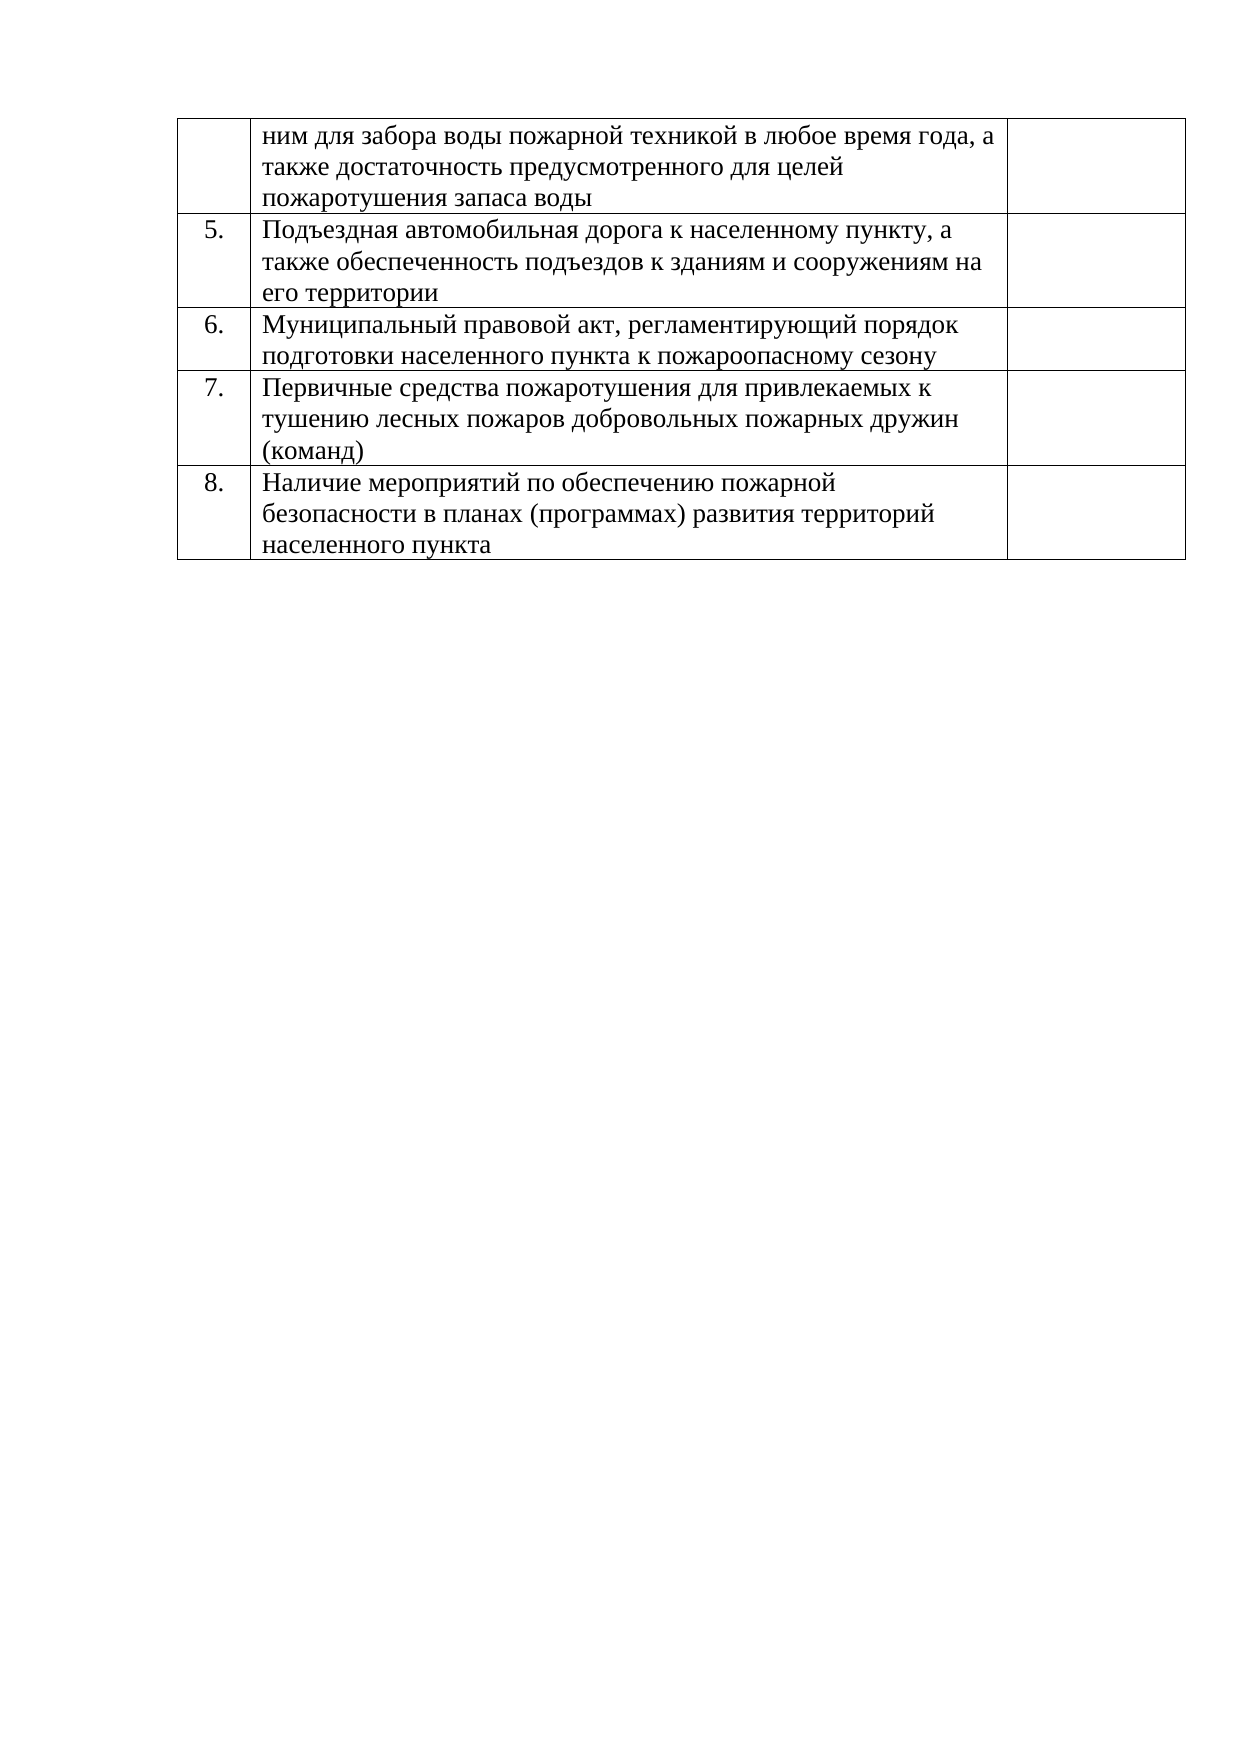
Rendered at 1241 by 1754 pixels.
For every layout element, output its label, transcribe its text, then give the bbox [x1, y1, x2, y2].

table_cell 8. [178, 466, 250, 559]
table_cell Наличие мероприятий по обеспечению пожарной безопасности в планах (программах) развития территорий населенного пункта [251, 466, 1007, 559]
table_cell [251, 119, 1007, 213]
table_cell Первичные средства пожаротушения для привлекаемых к тушению лесных пожаров добровольных пожарных дружин (команд) [251, 371, 1007, 465]
table_cell 6. [178, 308, 250, 370]
table_cell 7. [178, 371, 250, 465]
table_cell [1008, 371, 1185, 465]
table_cell 5. [178, 214, 250, 307]
table_cell [1008, 308, 1185, 370]
table_cell Подъездная автомобильная дорога к населенному пункту, а также обеспеченность подъездов к зданиям и сооружениям на его территории [251, 214, 1007, 307]
table_cell [1008, 214, 1185, 307]
table_cell [1008, 119, 1185, 213]
table_cell Муниципальный правовой акт, регламентирующий порядок подготовки населенного пункта к пожароопасному сезону [251, 308, 1007, 370]
table_cell [1008, 466, 1185, 559]
table_cell 4. [178, 119, 250, 213]
